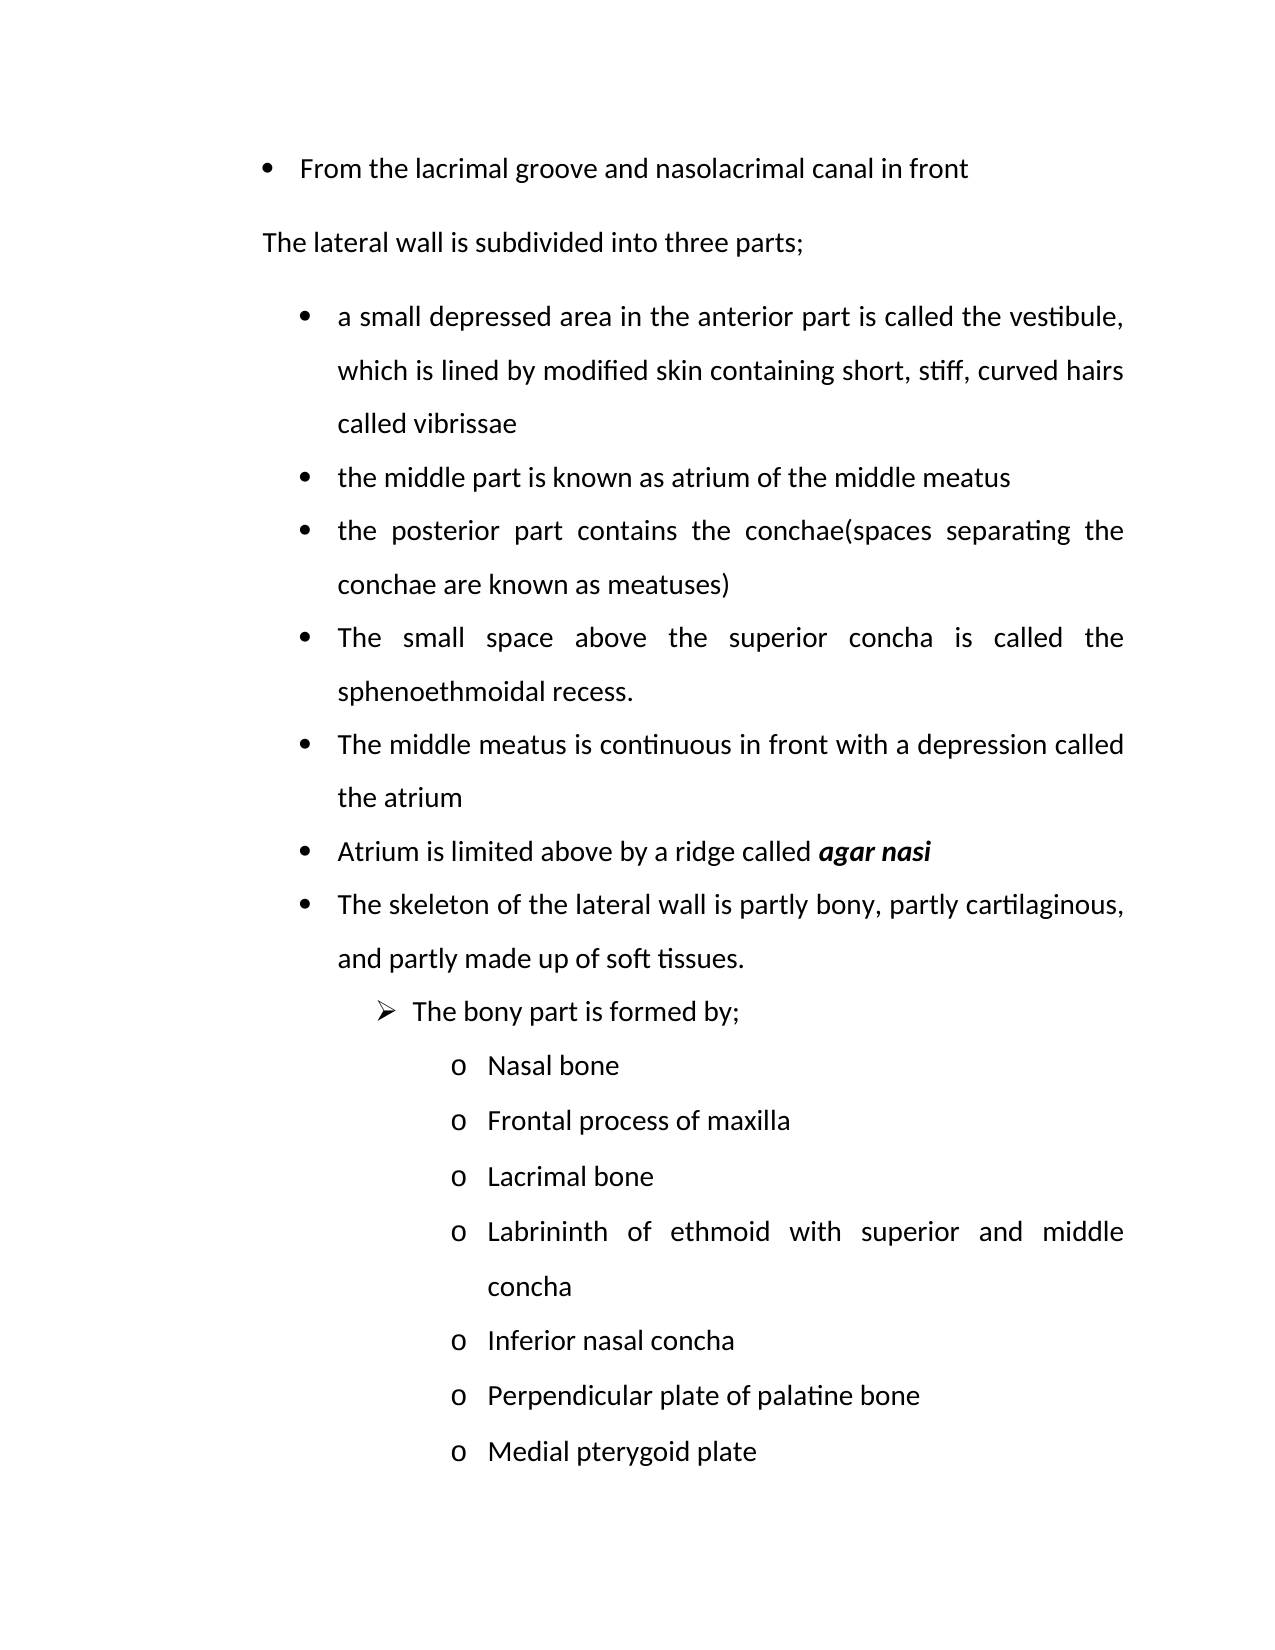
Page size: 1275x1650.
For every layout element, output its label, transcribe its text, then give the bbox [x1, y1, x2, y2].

list Perpendicular plate of palatine bone [450, 1377, 1125, 1414]
text The lateral wall is subdivided into three parts; [262, 224, 1125, 260]
list From the lacrimal groove and nasolacrimal canal in front [262, 150, 1125, 186]
list The skeleton of the lateral wall is partly bony, partly cartilaginous, and partly made up of soft tissues. [300, 886, 1125, 975]
list the middle part is known as atrium of the middle meatus [300, 459, 1125, 494]
list The small space above the superior concha is called the sphenoethmoidal recess. [300, 619, 1125, 708]
list Medial pterygoid plate [450, 1433, 1125, 1470]
list The bony part is formed by; [375, 993, 1125, 1029]
list Labrininth of ethmoid with superior and middle concha [450, 1213, 1125, 1304]
list the posterior part contains the conchae(spaces separating the conchae are known as meatuses) [300, 512, 1125, 601]
list a small depressed area in the anterior part is called the vestibule, which is lined by modified skin containing short, stiff, curved hairs called vibrissae [300, 298, 1125, 441]
list The middle meatus is continuous in front with a depression called the atrium [300, 726, 1125, 815]
list Nasal bone [450, 1047, 1125, 1084]
list Inferior nasal concha [450, 1322, 1125, 1359]
list Frontal process of maxilla [450, 1102, 1125, 1139]
list Lacrimal bone [450, 1158, 1125, 1195]
list Atrium is limited above by a ridge called agar nasi [300, 833, 1125, 868]
